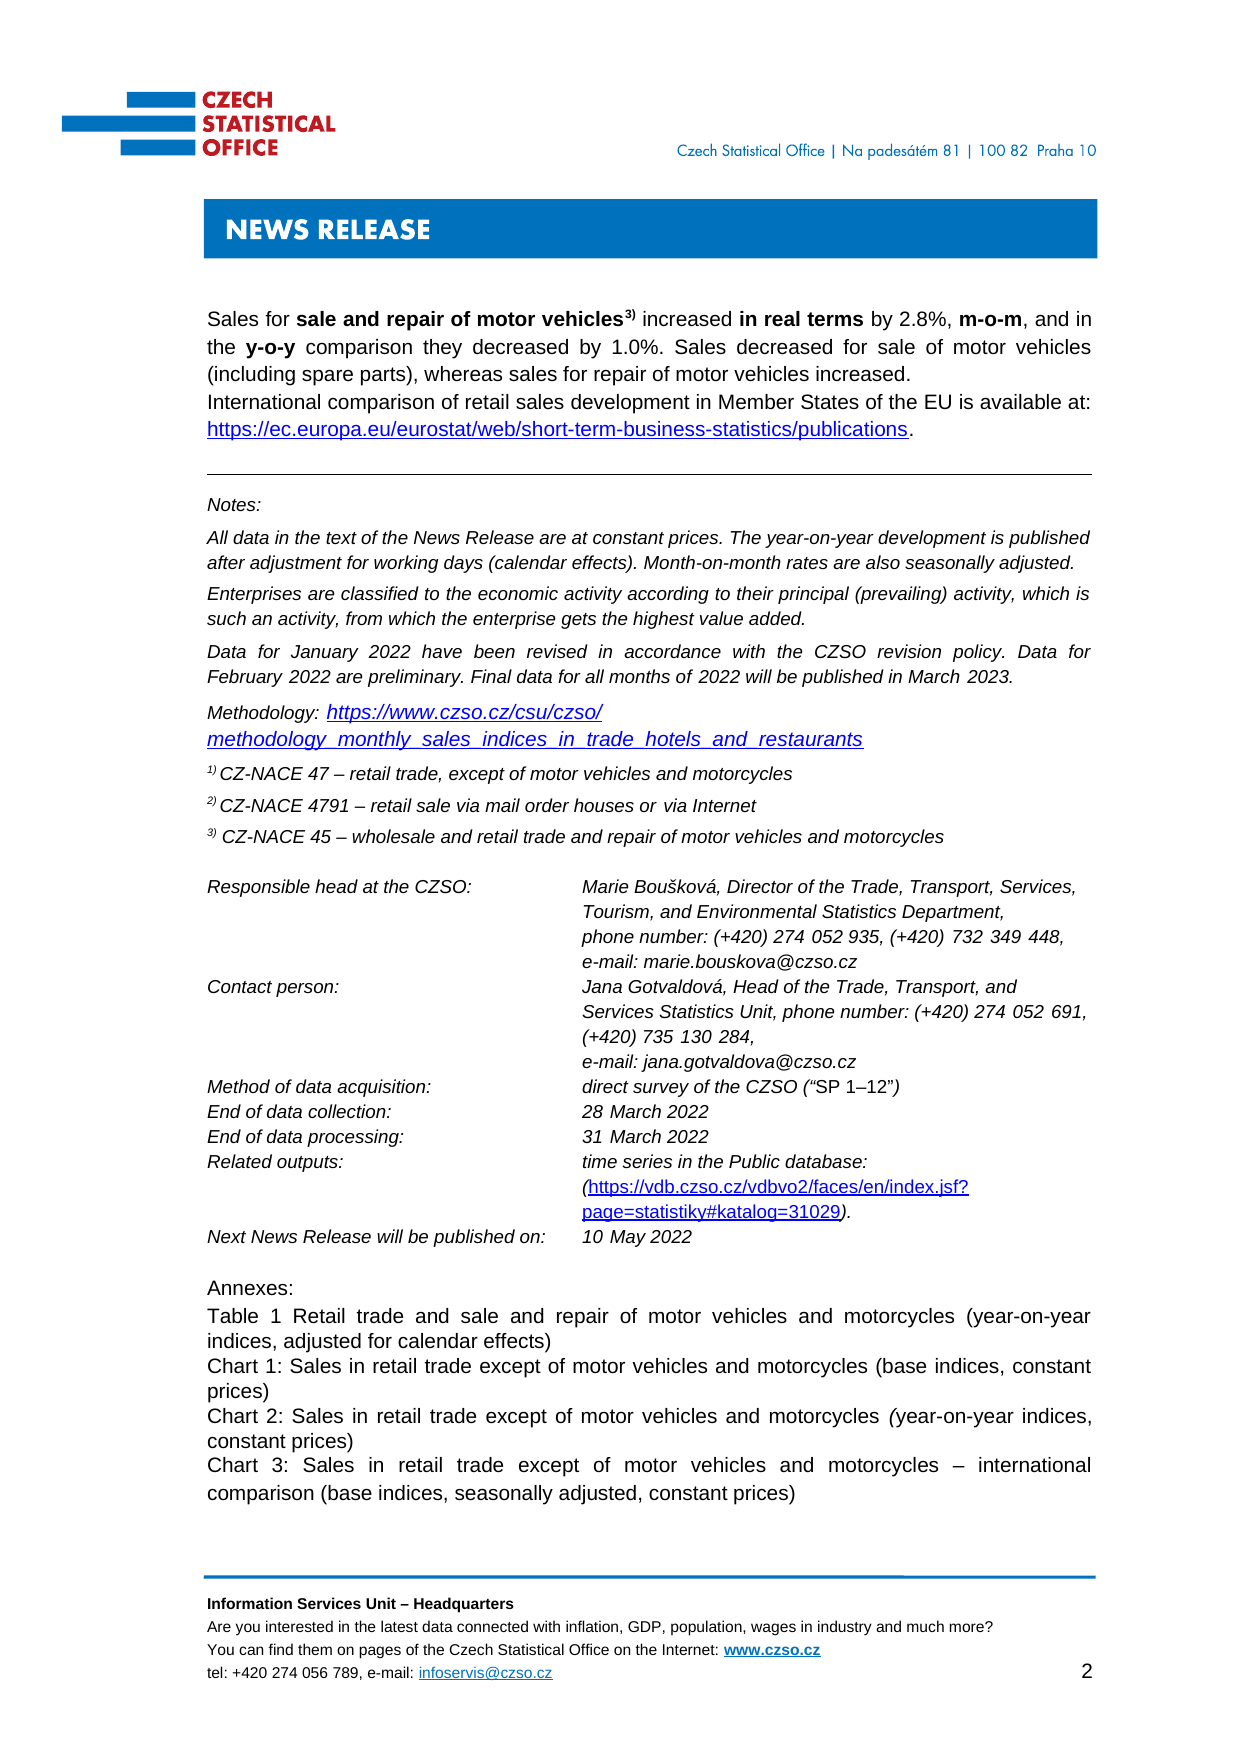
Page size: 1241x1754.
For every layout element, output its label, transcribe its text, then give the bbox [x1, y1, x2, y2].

text End of data processing: 31 March 2022 [207, 1123, 1092, 1148]
text e-mail: jana.gotvaldova@czso.cz [207, 1048, 1092, 1073]
text 3) CZ-NACE 45 – wholesale and retail trade and repair of motor vehicles and motorcycles [207, 803, 1092, 848]
text Chart 1: Sales in retail trade except of motor vehicles and motorcycles (base indices, constant prices) [207, 1353, 1092, 1403]
text Sales for sale and repair of motor vehicles3) increased in real terms by 2.8%, m-o-m, and in the y-o-y comparison they decreased by 1.0%. Sales decreased for sale of motor vehicles (including spare parts), whereas sales for repair of motor vehicles increased. [207, 307, 1092, 386]
text Related outputs: time series in the Public database: (https://vdb.czso.cz/vdbvo2/faces/en/index.jsf?page=statistiky#katalog=31029). [207, 1148, 1092, 1223]
text Data for January 2022 have been revised in accordance with the CZSO revision policy. Data for February 2022 are preliminary. Final data for all months of 2022 will be published in March 2023. [207, 617, 1092, 680]
text Annexes: [207, 1276, 1092, 1300]
text All data in the text of the News Release are at constant prices. The year-on-year development is published after adjustment for working days (calendar effects). Month-on-month rates are also seasonally adjusted. [207, 505, 1092, 561]
text Methodology: https://www.czso.cz/csu/czso/methodology_monthly_sales_indices_in_trade_hotels_and_restaurants [207, 680, 1092, 741]
text e-mail: marie.bouskova@czso.cz [207, 948, 1092, 973]
text 2) CZ-NACE 4791 – retail sale via mail order houses or via Internet [207, 772, 1092, 803]
text 1) CZ-NACE 47 – retail trade, except of motor vehicles and motorcycles [207, 741, 1092, 772]
text International comparison of retail sales development in Member States of the EU is available at: https://ec.europa.eu/eurostat/web/short-term-business-statistics/publications. [207, 389, 1092, 441]
text Notes: [207, 475, 1092, 505]
text Method of data acquisition: direct survey of the CZSO (“SP 1–12”) [207, 1073, 1092, 1098]
text Responsible head at the CZSO: Marie Boušková, Director of the Trade, Transport, Services, Tourism, and Environmental Statistics Department, [207, 873, 1092, 923]
text phone number: (+420) 274 052 935, (+420) 732 349 448, [207, 923, 1092, 948]
text End of data collection: 28 March 2022 [207, 1098, 1092, 1123]
text Contact person: Jana Gotvaldová, Head of the Trade, Transport, and Services Statistics Unit, phone number: (+420) 274 052 691, (+420) 735 130 284, [207, 973, 1092, 1048]
text Chart 2: Sales in retail trade except of motor vehicles and motorcycles (year-on-year indices, constant prices) [207, 1403, 1092, 1453]
text Chart 3: Sales in retail trade except of motor vehicles and motorcycles – international comparison (base indices, seasonally adjusted, constant prices) [207, 1453, 1092, 1505]
text Enterprises are classified to the economic activity according to their principal (prevailing) activity, which is such an activity, from which the enterprise gets the highest value added. [207, 561, 1092, 617]
text Table 1 Retail trade and sale and repair of motor vehicles and motorcycles (year-on-year indices, adjusted for calendar effects) [207, 1303, 1092, 1353]
text Next News Release will be published on: 10 May 2022 [207, 1223, 1092, 1248]
